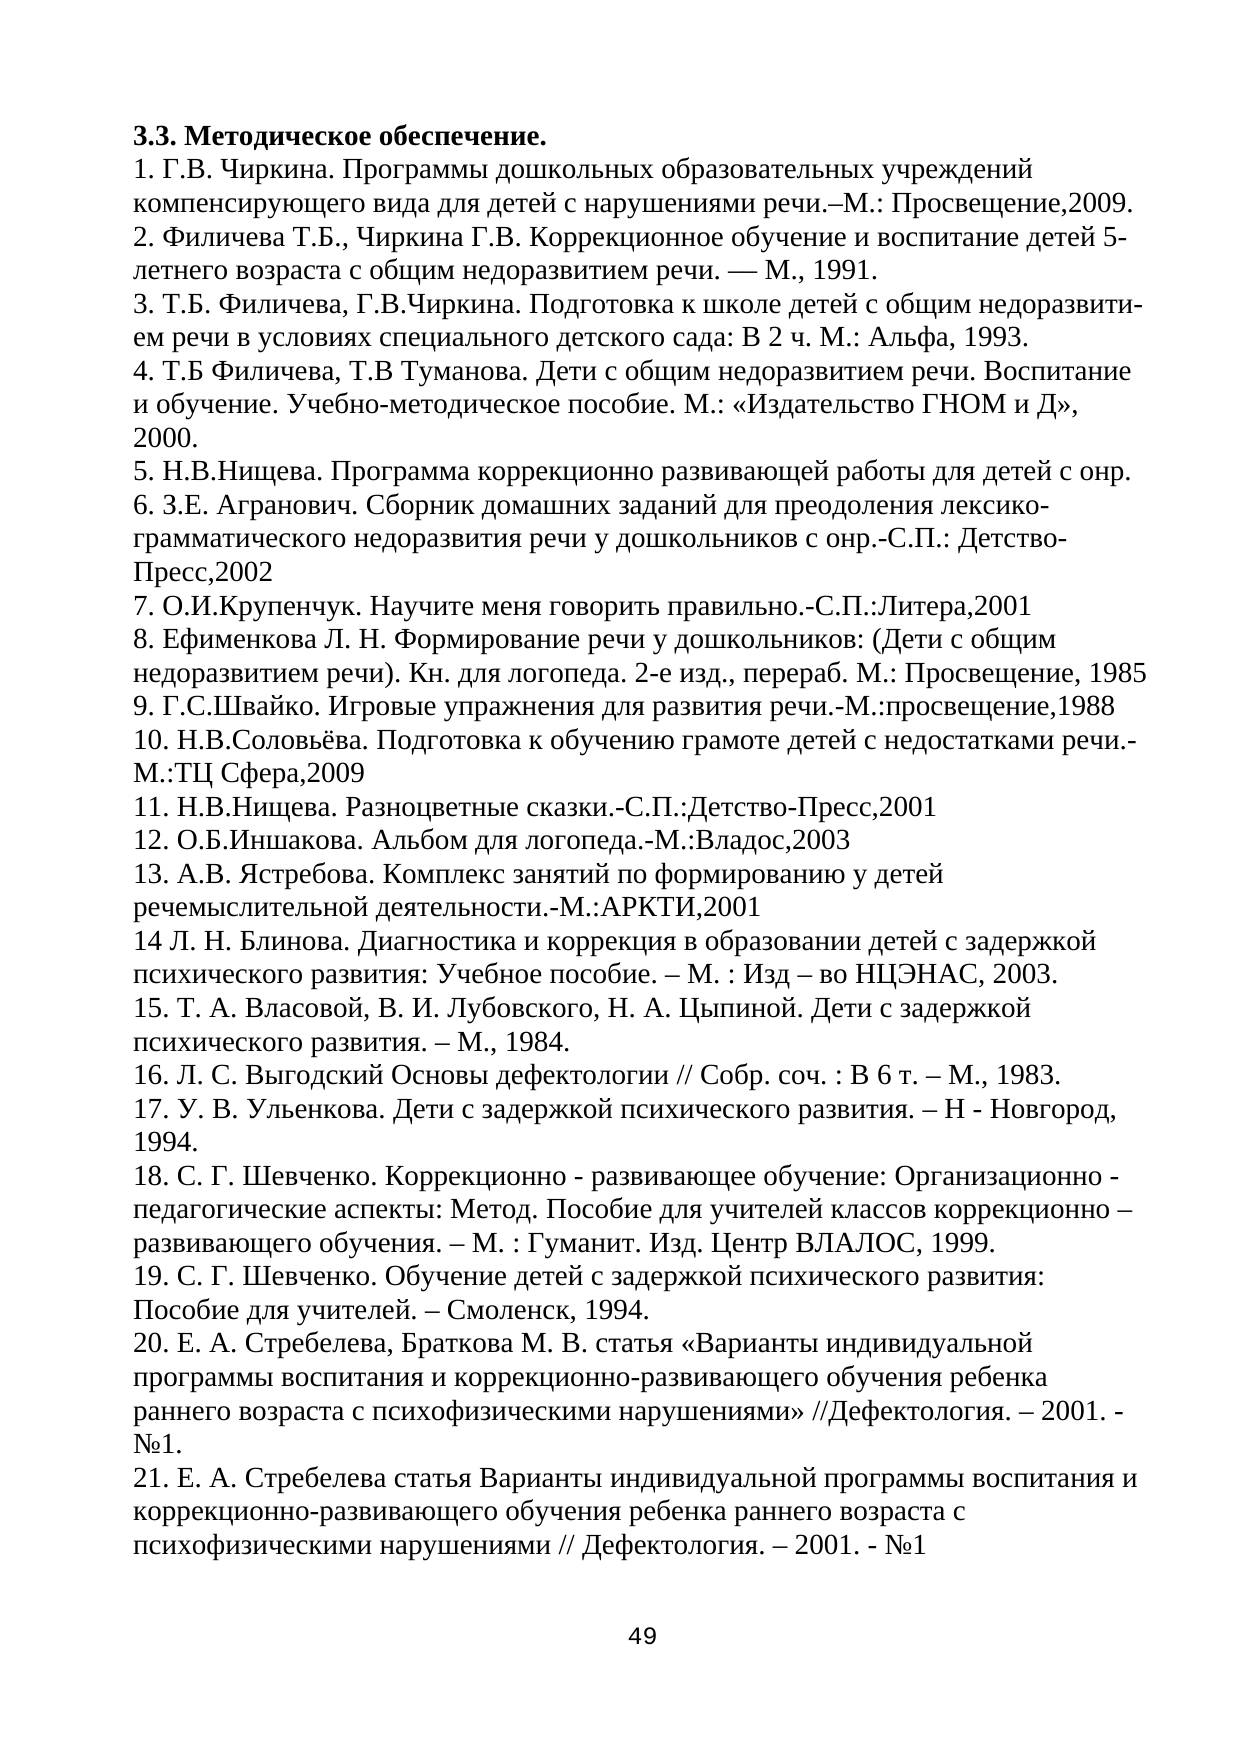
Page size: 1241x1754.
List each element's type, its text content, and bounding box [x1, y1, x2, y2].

text 19. С. Г. Шевченко. Обучение детей с задержкой психического развития: Пособие для учителей. – Смоленск, 1994. [133, 1258, 1152, 1326]
text 1. Г.В. Чиркина. Программы дошкольных образовательных учреждений компенсирующего вида для детей с нарушениями речи.–М.: Просвещение,2009. [133, 152, 1152, 219]
text 21. Е. А. Стребелева статья Варианты индивидуальной программы воспитания и коррекционно-развивающего обучения ребенка раннего возраста с психофизическими нарушениями // Дефектология. – 2001. - №1 [133, 1460, 1152, 1560]
text 7. О.И.Крупенчук. Научите меня говорить правильно.-С.П.:Литера,2001 [133, 588, 1152, 621]
text 20. Е. А. Стребелева, Браткова М. В. статья «Варианты индивидуальной программы воспитания и коррекционно-развивающего обучения ребенка раннего возраста с психофизическими нарушениями» //Дефектология. – 2001. - №1. [133, 1326, 1152, 1460]
text 17. У. В. Ульенкова. Дети с задержкой психического развития. – Н - Новгород, 1994. [133, 1091, 1152, 1158]
text 12. О.Б.Иншакова. Альбом для логопеда.-М.:Владос,2003 [133, 822, 1152, 856]
text 11. Н.В.Нищева. Разноцветные сказки.-С.П.:Детство-Пресс,2001 [133, 789, 1152, 822]
text 18. С. Г. Шевченко. Коррекционно - развивающее обучение: Организационно - педагогические аспекты: Метод. Пособие для учителей классов коррекционно – развивающего обучения. – М. : Гуманит. Изд. Центр ВЛАЛОС, 1999. [133, 1158, 1152, 1258]
text 14 Л. Н. Блинова. Диагностика и коррекция в образовании детей с задержкой психического развития: Учебное пособие. – М. : Изд – во НЦЭНАС, 2003. [133, 923, 1152, 990]
text 10. Н.В.Соловьёва. Подготовка к обучению грамоте детей с недостатками речи.- М.:ТЦ Сфера,2009 [133, 722, 1152, 789]
text 5. Н.В.Нищева. Программа коррекционно развивающей работы для детей с онр. [133, 453, 1152, 487]
text 2. Филичева Т.Б., Чиркина Г.В. Коррекционное обучение и воспитание детей 5-летнего возраста с общим недоразвитием речи. –– М., 1991. [133, 219, 1152, 286]
text 3.3. Методическое обеспечение. [133, 118, 1152, 152]
text 16. Л. С. Выгодский Основы дефектологии // Собр. соч. : В 6 т. – М., 1983. [133, 1057, 1152, 1091]
text 8. Ефименкова Л. Н. Формирование речи у дошкольников: (Дети с общим недоразвитием речи). Кн. для логопеда. 2-е изд., перераб. М.: Просвещение, 1985 [133, 621, 1152, 688]
text 4. Т.Б Филичева, Т.В Туманова. Дети с общим недоразвитием речи. Воспитание и обучение. Учебно-методическое пособие. М.: «Издательство ГНОМ и Д», 2000. [133, 353, 1152, 453]
text 3. Т.Б. Филичева, Г.В.Чиркина. Подготовка к школе детей с общим недоразвити-ем речи в условиях специального детского сада: В 2 ч. М.: Альфа, 1993. [133, 286, 1152, 353]
text 9. Г.С.Швайко. Игровые упражнения для развития речи.-М.:просвещение,1988 [133, 688, 1152, 722]
text 13. А.В. Ястребова. Комплекс занятий по формированию у детей речемыслительной деятельности.-М.:АРКТИ,2001 [133, 856, 1152, 923]
text 6. З.Е. Агранович. Сборник домашних заданий для преодоления лексико-грамматического недоразвития речи у дошкольников с онр.-С.П.: Детство-Пресс,2002 [133, 487, 1152, 588]
text 15. Т. А. Власовой, В. И. Лубовского, Н. А. Цыпиной. Дети с задержкой психического развития. – М., 1984. [133, 990, 1152, 1057]
